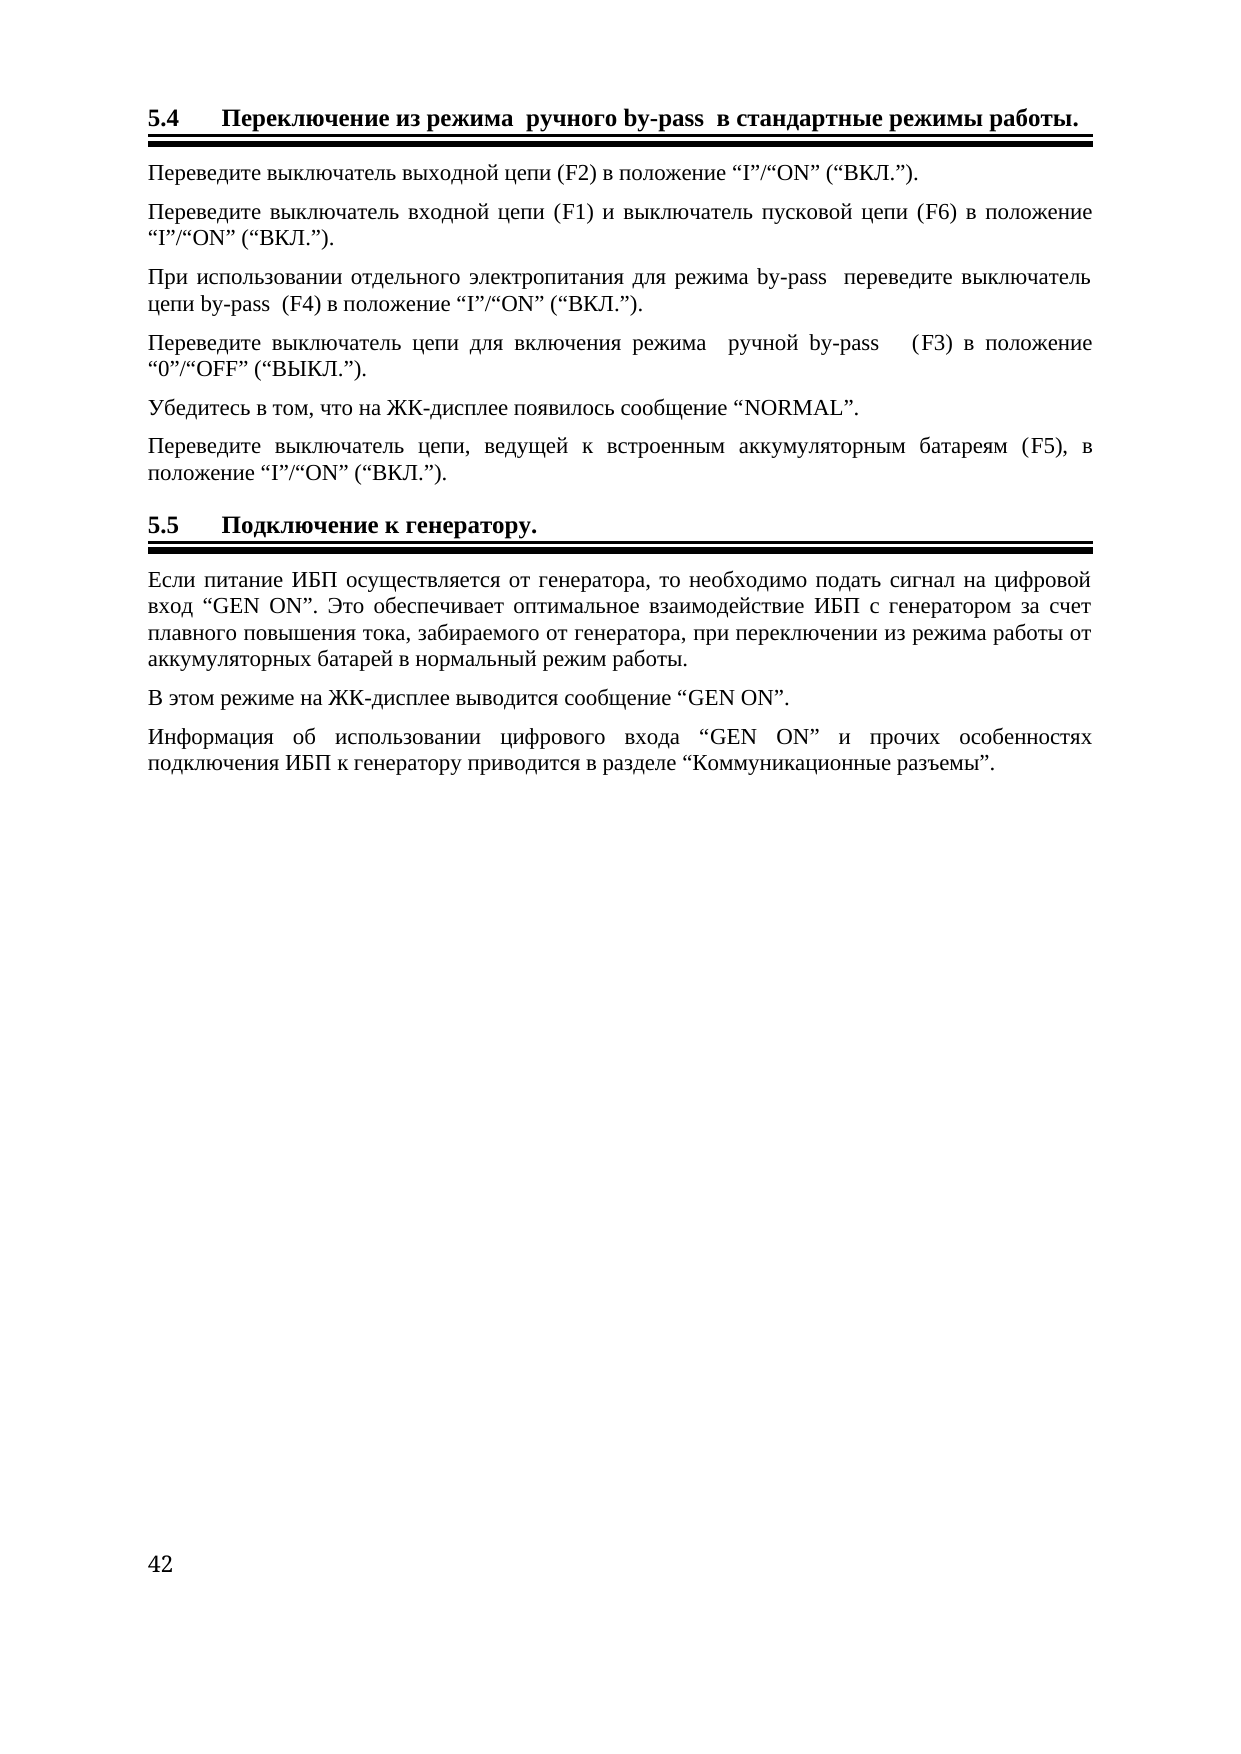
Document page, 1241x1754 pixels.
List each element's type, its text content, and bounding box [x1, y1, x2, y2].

text 5.4 Переключение из режима ручного by-pass в стандартные режимы работы. [148, 103, 1093, 134]
text Переведите выключатель выходной цепи (F2) в положение “I”/“ON” (“ВКЛ.”). [148, 159, 1093, 186]
text Убедитесь в том, что на ЖК-дисплее появилось сообщение “NORMAL”. [148, 394, 1093, 420]
text Информация об использовании цифрового входа “GEN ON” и прочих особенностях подключения ИБП к генератору приводится в разделе “Коммуникационные разъемы”. [148, 723, 1093, 776]
text В этом режиме на ЖК-дисплее выводится сообщение “GEN ON”. [148, 684, 1093, 710]
text Если питание ИБП осуществляется от генератора, то необходимо подать сигнал на цифровой вход “GEN ON”. Это обеспечивает оптимальное взаимодействие ИБП с генератором за счет плавного повышения тока, забираемого от генератора, при переключении из режима работы от аккумуляторных батарей в нормальный режим работы. [148, 566, 1093, 672]
text Переведите выключатель цепи, ведущей к встроенным аккумуляторным батареям (F5), в положение “I”/“ON” (“ВКЛ.”). [148, 433, 1093, 485]
text 5.5 Подключение к генератору. [148, 510, 1093, 541]
text Переведите выключатель входной цепи (F1) и выключатель пусковой цепи (F6) в положение “I”/“ON” (“ВКЛ.”). [148, 198, 1093, 251]
text Переведите выключатель цепи для включения режима ручной by-pass (F3) в положение “0”/“OFF” (“ВЫКЛ.”). [148, 328, 1093, 381]
text При использовании отдельного электропитания для режима by-pass переведите выключатель цепи by-pass (F4) в положение “I”/“ON” (“ВКЛ.”). [148, 263, 1093, 316]
